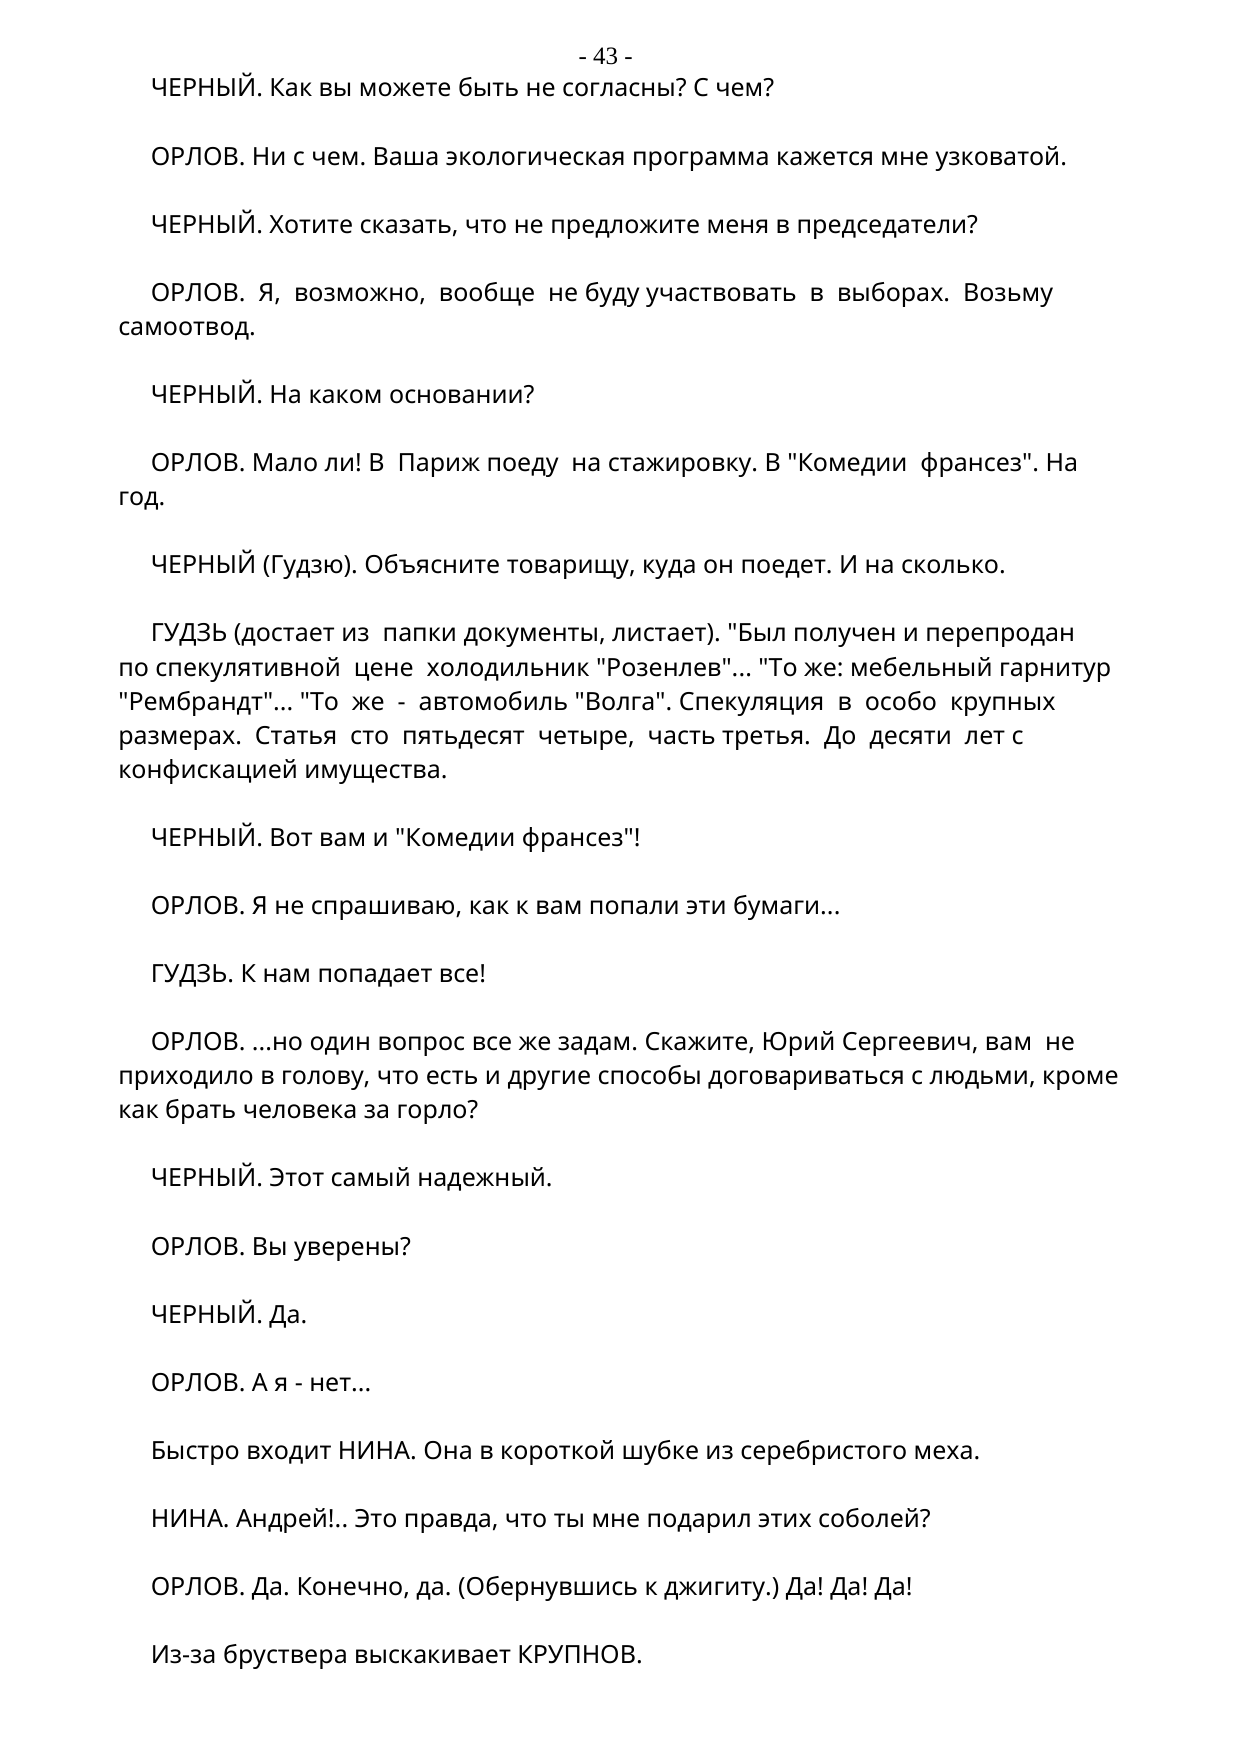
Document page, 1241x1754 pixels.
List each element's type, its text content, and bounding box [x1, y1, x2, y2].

text ОРЛОВ. Вы уверены? [118, 1228, 1240, 1262]
text ЧЕРНЫЙ. Вот вам и "Комедии франсез"! [118, 819, 1240, 853]
text ОРЛОВ. ...но один вопрос все же задам. Скажите, Юрий Сергеевич, вам не [118, 1024, 1240, 1058]
text ЧЕРНЫЙ. Хотите сказать, что не предложите меня в председатели? [118, 206, 1240, 240]
text размерах. Статья сто пятьдесят четыре, часть третья. До десяти лет с [118, 717, 1240, 751]
text ОРЛОВ. Ни с чем. Ваша экологическая программа кажется мне узковатой. [118, 138, 1240, 172]
text ЧЕРНЫЙ. Как вы можете быть не согласны? С чем? [118, 70, 1240, 104]
text Быстро входит НИНА. Она в короткой шубке из серебристого меха. [118, 1433, 1240, 1467]
text как брать человека за горло? [118, 1092, 1240, 1126]
text ГУДЗЬ. К нам попадает все! [118, 956, 1240, 990]
text ОРЛОВ. Да. Конечно, да. (Обернувшись к джигиту.) Да! Да! Да! [118, 1569, 1240, 1603]
text ОРЛОВ. Мало ли! В Париж поеду на стажировку. В "Комедии франсез". На [118, 445, 1240, 479]
text ОРЛОВ. Я не спрашиваю, как к вам попали эти бумаги... [118, 888, 1240, 922]
text Из-за бруствера выскакивает КРУПНОВ. [118, 1637, 1240, 1671]
text ЧЕРНЫЙ. Этот самый надежный. [118, 1160, 1240, 1194]
text ОРЛОВ. А я - нет... [118, 1364, 1240, 1398]
text ЧЕРНЫЙ. Да. [118, 1296, 1240, 1330]
text ГУДЗЬ (достает из папки документы, листает). "Был получен и перепродан [118, 615, 1240, 649]
text НИНА. Андрей!.. Это правда, что ты мне подарил этих соболей? [118, 1501, 1240, 1535]
text год. [118, 479, 1240, 513]
text приходило в голову, что есть и другие способы договариваться с людьми, кроме [118, 1058, 1240, 1092]
text конфискацией имущества. [118, 751, 1240, 785]
text по спекулятивной цене холодильник "Розенлев"... "То же: мебельный гарнитур [118, 649, 1240, 683]
text "Рембрандт"... "То же - автомобиль "Волга". Спекуляция в особо крупных [118, 683, 1240, 717]
text ЧЕРНЫЙ. На каком основании? [118, 377, 1240, 411]
text ЧЕРНЫЙ (Гудзю). Объясните товарищу, куда он поедет. И на сколько. [118, 547, 1240, 581]
text самоотвод. [118, 308, 1240, 343]
text ОРЛОВ. Я, возможно, вообще не буду участвовать в выборах. Возьму [118, 274, 1240, 308]
